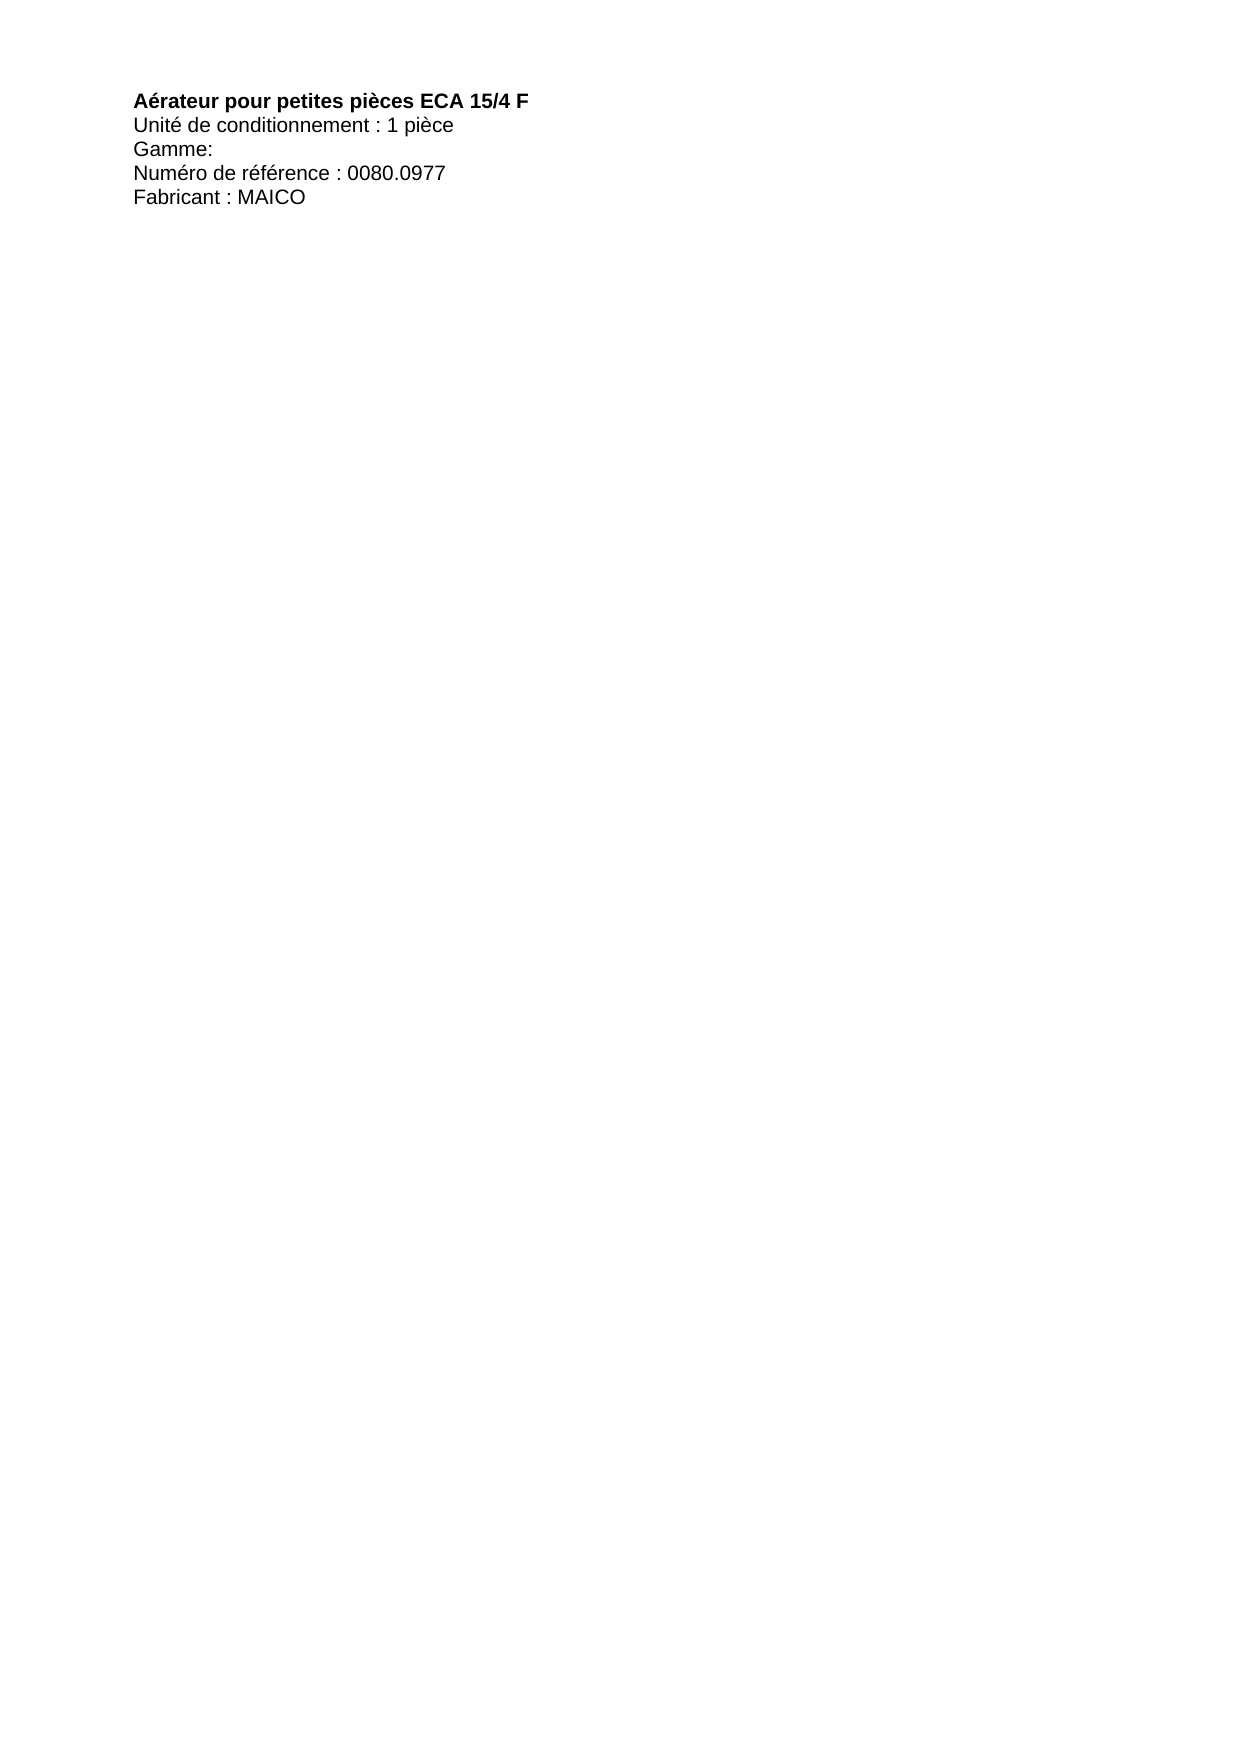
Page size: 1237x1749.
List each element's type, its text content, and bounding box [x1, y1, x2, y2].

text Aérateur pour petites pièces ECA 15/4 FUnité de conditionnement : 1 pièceGamme: Numéro de référence : 0080.0977Fabricant : MAICO [133, 89, 1148, 208]
